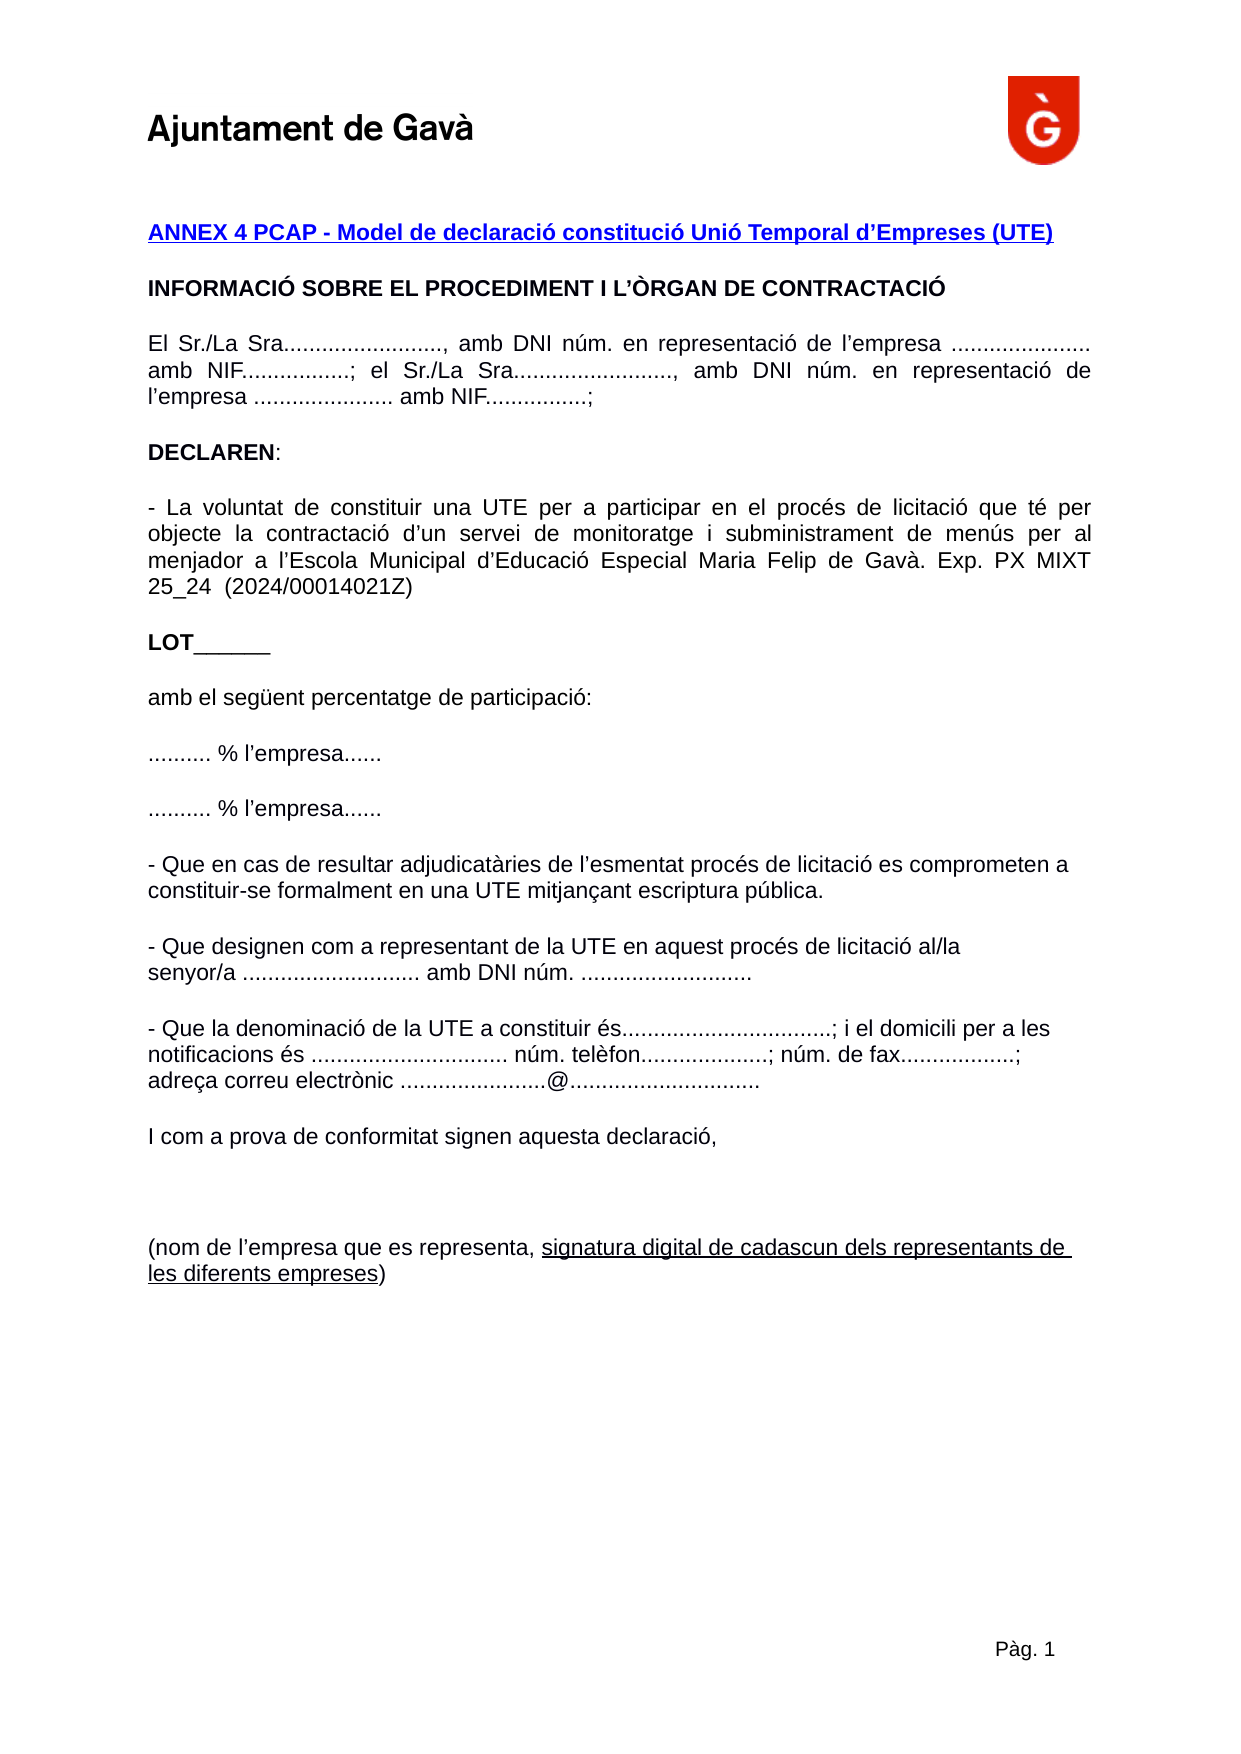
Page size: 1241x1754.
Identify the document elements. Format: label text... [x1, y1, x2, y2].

text - La voluntat de constituir una UTE per a participar en el procés de licitació que té per objecte la contractació d’un servei de monitoratge i subministrament de menús per al menjador a l’Escola Municipal d’Educació Especial Maria Felip de Gavà. Exp. PX MIXT 25_24 (2024/00014021Z) [148, 494, 1092, 599]
text .......... % l’empresa...... [148, 795, 1092, 822]
text El Sr./La Sra........................., amb DNI núm. en representació de l’empresa ...................... amb NIF.................; el Sr./La Sra........................., amb DNI núm. en representació de l’empresa ...................... amb NIF................; [148, 330, 1092, 409]
text (nom de l’empresa que es representa, signatura digital de cadascun dels representants de les diferents empreses) [148, 1234, 1092, 1286]
text - Que la denominació de la UTE a constituir és.................................; i el domicili per a les notificacions és ............................... núm. telèfon....................; núm. de fax..................; adreça correu electrònic .......................@.............................. [148, 1014, 1092, 1093]
text amb el següent percentatge de participació: [148, 684, 1092, 711]
text - Que designen com a representant de la UTE en aquest procés de licitació al/la senyor/a ............................ amb DNI núm. ........................... [148, 933, 1092, 985]
text DECLAREN: [148, 438, 1092, 465]
text INFORMACIÓ SOBRE EL PROCEDIMENT I L’ÒRGAN DE CONTRACTACIÓ [148, 275, 1122, 301]
text .......... % l’empresa...... [148, 740, 1092, 766]
text I com a prova de conformitat signen aquesta declaració, [148, 1123, 1092, 1149]
picture [1008, 76, 1087, 165]
picture [147, 93, 473, 147]
list ANNEX 4 PCAP - Model de declaració constitució Unió Temporal d’Empreses (UTE) [148, 219, 1092, 246]
text LOT______ [148, 629, 1092, 655]
text - Que en cas de resultar adjudicatàries de l’esmentat procés de licitació es comprometen a constituir-se formalment en una UTE mitjançant escriptura pública. [148, 851, 1092, 903]
